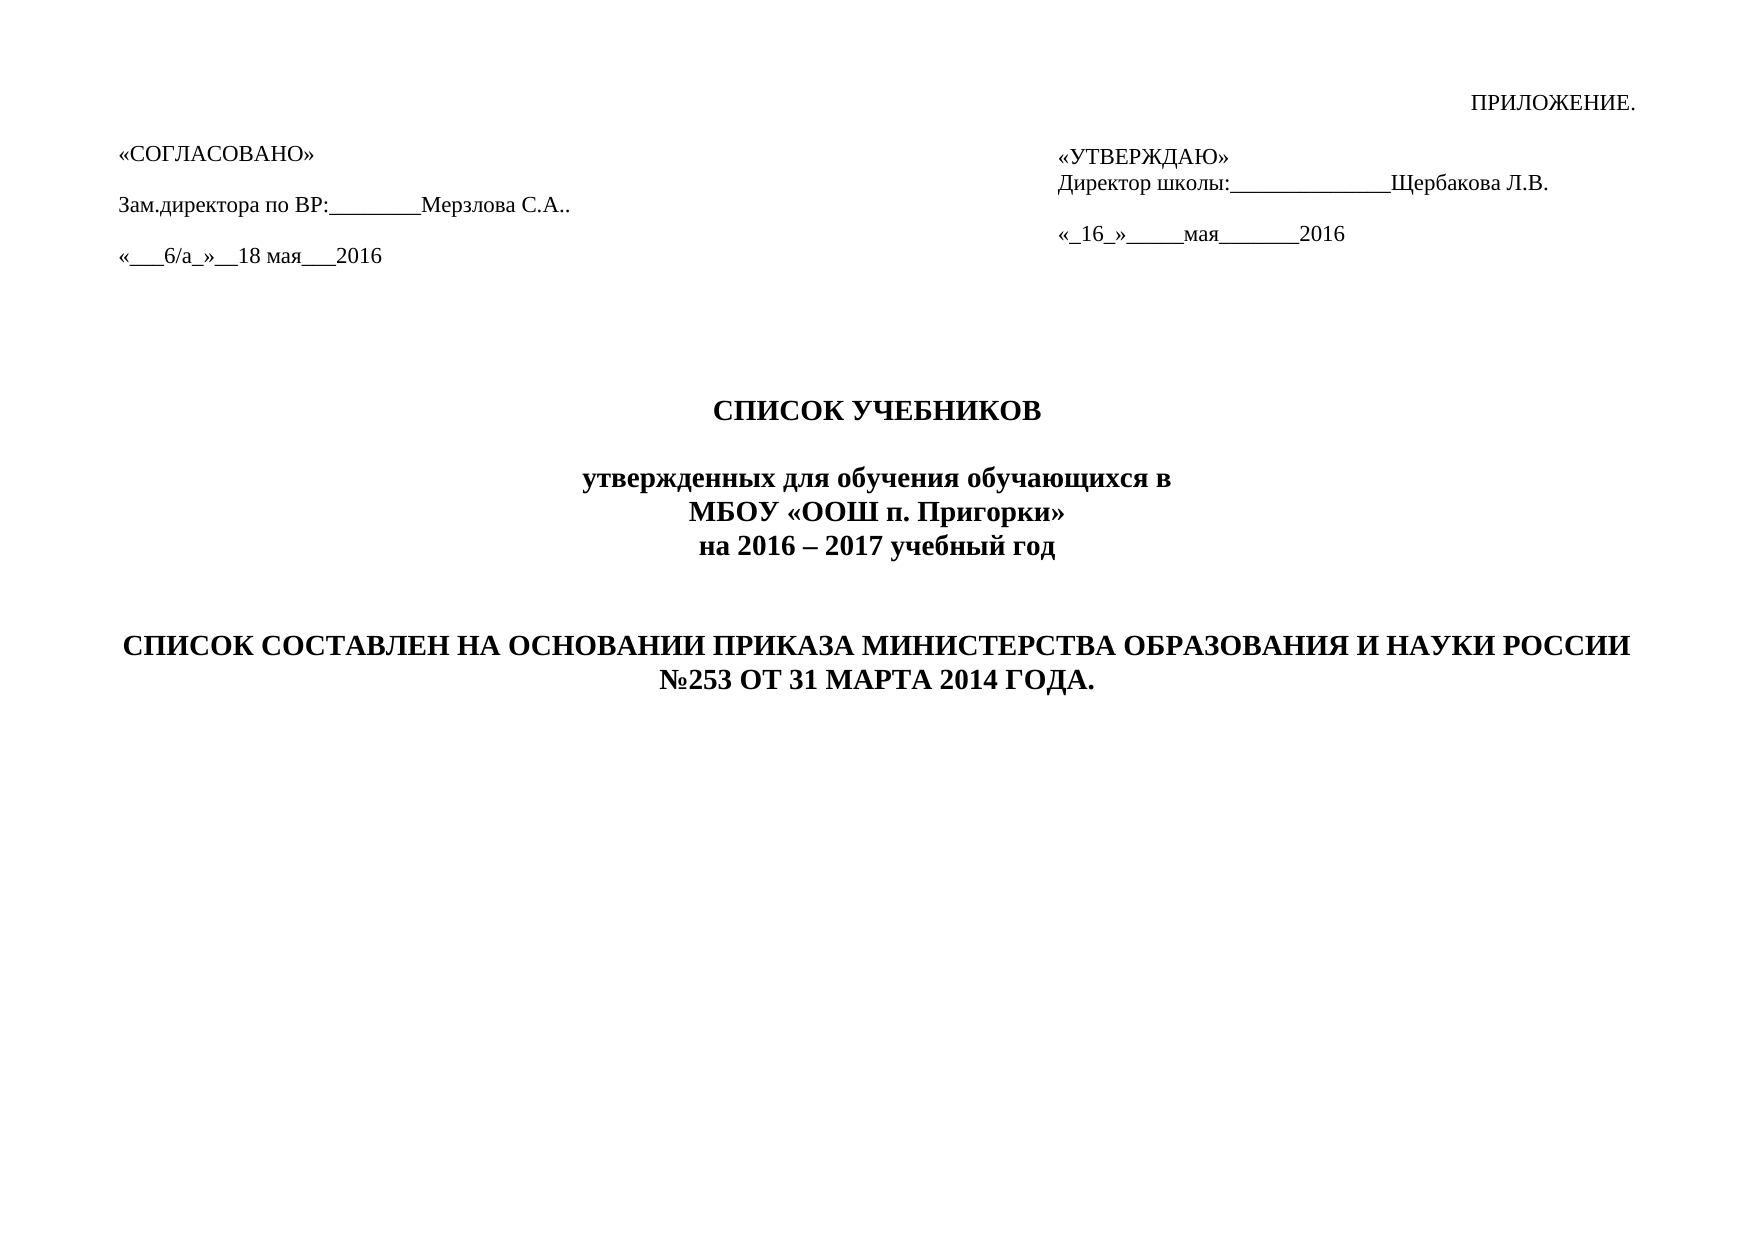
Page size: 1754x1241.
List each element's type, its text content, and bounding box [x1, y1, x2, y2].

text «___6/а_»__18 мая___2016 [118, 242, 1636, 268]
text №253 ОТ 31 МАРТА 2014 ГОДА. [118, 662, 1636, 695]
text СПИСОК УЧЕБНИКОВ [118, 393, 1636, 427]
text МБОУ «ООШ п. Пригорки» [118, 494, 1636, 528]
text ПРИЛОЖЕНИЕ. [118, 89, 1636, 115]
text утвержденных для обучения обучающихся в [118, 461, 1636, 494]
text Зам.директора по ВР:________Мерзлова С.А.. [118, 191, 1042, 217]
text «СОГЛАСОВАНО» [118, 140, 1042, 166]
text СПИСОК СОСТАВЛЕН НА ОСНОВАНИИ ПРИКАЗА МИНИСТЕРСТВА ОБРАЗОВАНИЯ И НАУКИ РОССИИ [118, 628, 1636, 662]
text на 2016 – 2017 учебный год [118, 528, 1636, 561]
